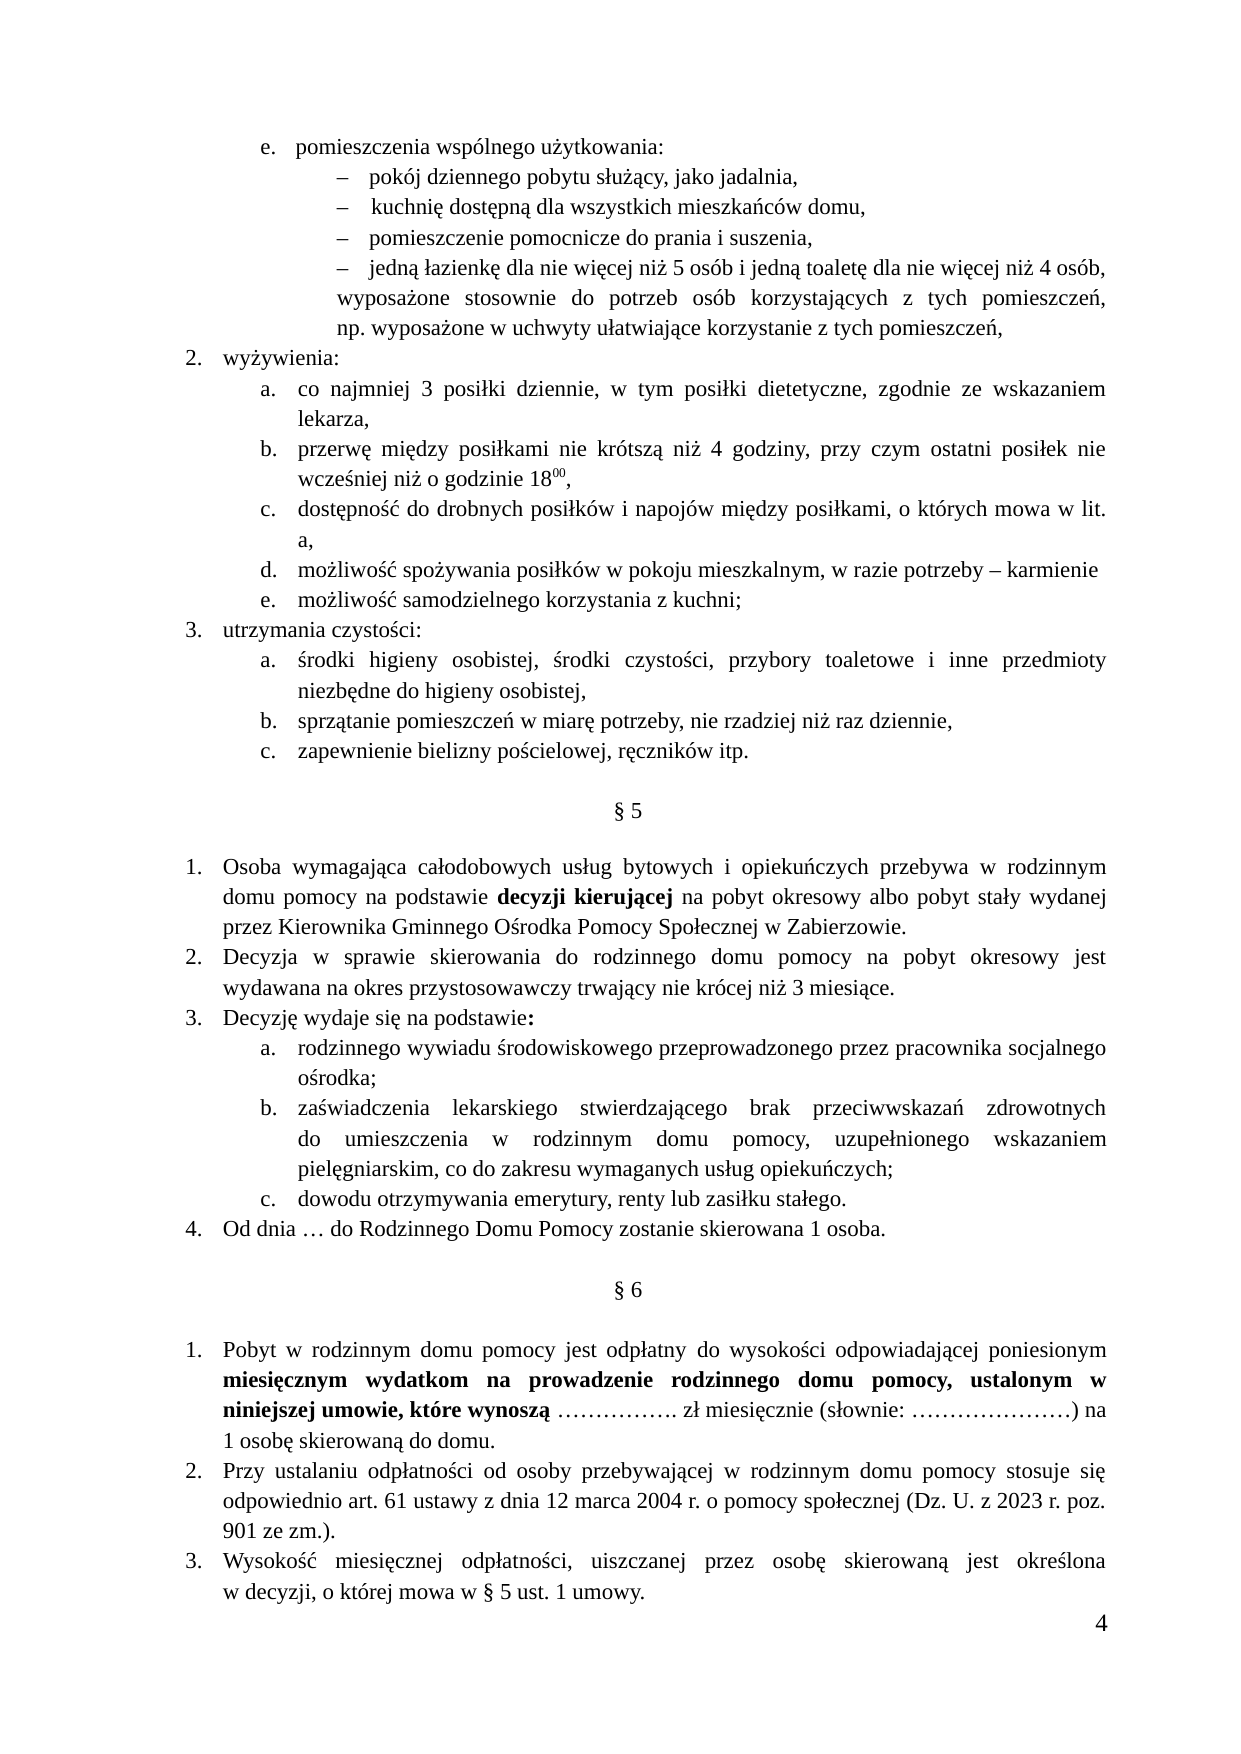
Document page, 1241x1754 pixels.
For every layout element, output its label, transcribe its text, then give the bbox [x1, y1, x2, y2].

list wyżywienia: [185, 344, 1107, 371]
list zaświadczenia lekarskiego stwierdzającego brak przeciwwskazań zdrowotnych do umieszczenia w rodzinnym domu pomocy, uzupełnionego wskazaniem pielęgniarskim, co do zakresu wymaganych usług opiekuńczych; [260, 1094, 1107, 1181]
list Osoba wymagająca całodobowych usług bytowych i opiekuńczych przebywa w rodzinnym domu pomocy na podstawie decyzji kierującej na pobyt okresowy albo pobyt stały wydanej przez Kierownika Gminnego Ośrodka Pomocy Społecznej w Zabierzowie. [185, 853, 1107, 939]
text – jedną łazienkę dla nie więcej niż 5 osób i jedną toaletę dla nie więcej niż 4 osób, wyposażone stosownie do potrzeb osób korzystających z tych pomieszczeń, np. wyposażone w uchwyty ułatwiające korzystanie z tych pomieszczeń, [218, 254, 1107, 341]
text – pokój dziennego pobytu służący, jako jadalnia, [218, 163, 1107, 189]
list rodzinnego wywiadu środowiskowego przeprowadzonego przez pracownika socjalnego ośrodka; [260, 1034, 1107, 1091]
text § 5 [148, 797, 1107, 824]
list Wysokość miesięcznej odpłatności, uiszczanej przez osobę skierowaną jest określona w decyzji, o której mowa w § 5 ust. 1 umowy. [185, 1547, 1107, 1604]
list Decyzja w sprawie skierowania do rodzinnego domu pomocy na pobyt okresowy jest wydawana na okres przystosowawczy trwający nie krócej niż 3 miesiące. [185, 943, 1107, 1000]
list Decyzję wydaje się na podstawie: [185, 1004, 1107, 1030]
list pomieszczenia wspólnego użytkowania: [260, 133, 1107, 159]
list Od dnia … do Rodzinnego Domu Pomocy zostanie skierowana 1 osoba. [185, 1215, 1107, 1242]
text § 6 [148, 1276, 1107, 1302]
list Pobyt w rodzinnym domu pomocy jest odpłatny do wysokości odpowiadającej poniesionym miesięcznym wydatkom na prowadzenie rodzinnego domu pomocy, ustalonym w niniejszej umowie, które wynoszą ……………. zł miesięcznie (słownie: …………………) na 1 osobę skierowaną do domu. [185, 1336, 1107, 1453]
list możliwość samodzielnego korzystania z kuchni; [260, 586, 1107, 612]
list dostępność do drobnych posiłków i napojów między posiłkami, o których mowa w lit. a, [260, 495, 1107, 552]
list zapewnienie bielizny pościelowej, ręczników itp. [260, 737, 1107, 763]
list środki higieny osobistej, środki czystości, przybory toaletowe i inne przedmioty niezbędne do higieny osobistej, [260, 646, 1107, 703]
list utrzymania czystości: [185, 616, 1107, 643]
list przerwę między posiłkami nie krótszą niż 4 godziny, przy czym ostatni posiłek nie wcześniej niż o godzinie 1800, [260, 435, 1107, 492]
text – pomieszczenie pomocnicze do prania i suszenia, [218, 223, 1107, 250]
list Przy ustalaniu odpłatności od osoby przebywającej w rodzinnym domu pomocy stosuje się odpowiednio art. 61 ustawy z dnia 12 marca 2004 r. o pomocy społecznej (Dz. U. z 2023 r. poz. 901 ze zm.). [185, 1457, 1107, 1544]
list co najmniej 3 posiłki dziennie, w tym posiłki dietetyczne, zgodnie ze wskazaniem lekarza, [260, 374, 1107, 431]
list możliwość spożywania posiłków w pokoju mieszkalnym, w razie potrzeby – karmienie [260, 556, 1107, 582]
list sprzątanie pomieszczeń w miarę potrzeby, nie rzadziej niż raz dziennie, [260, 707, 1107, 733]
list dowodu otrzymywania emerytury, renty lub zasiłku stałego. [260, 1185, 1107, 1211]
text – kuchnię dostępną dla wszystkich mieszkańców domu, [218, 193, 1107, 220]
